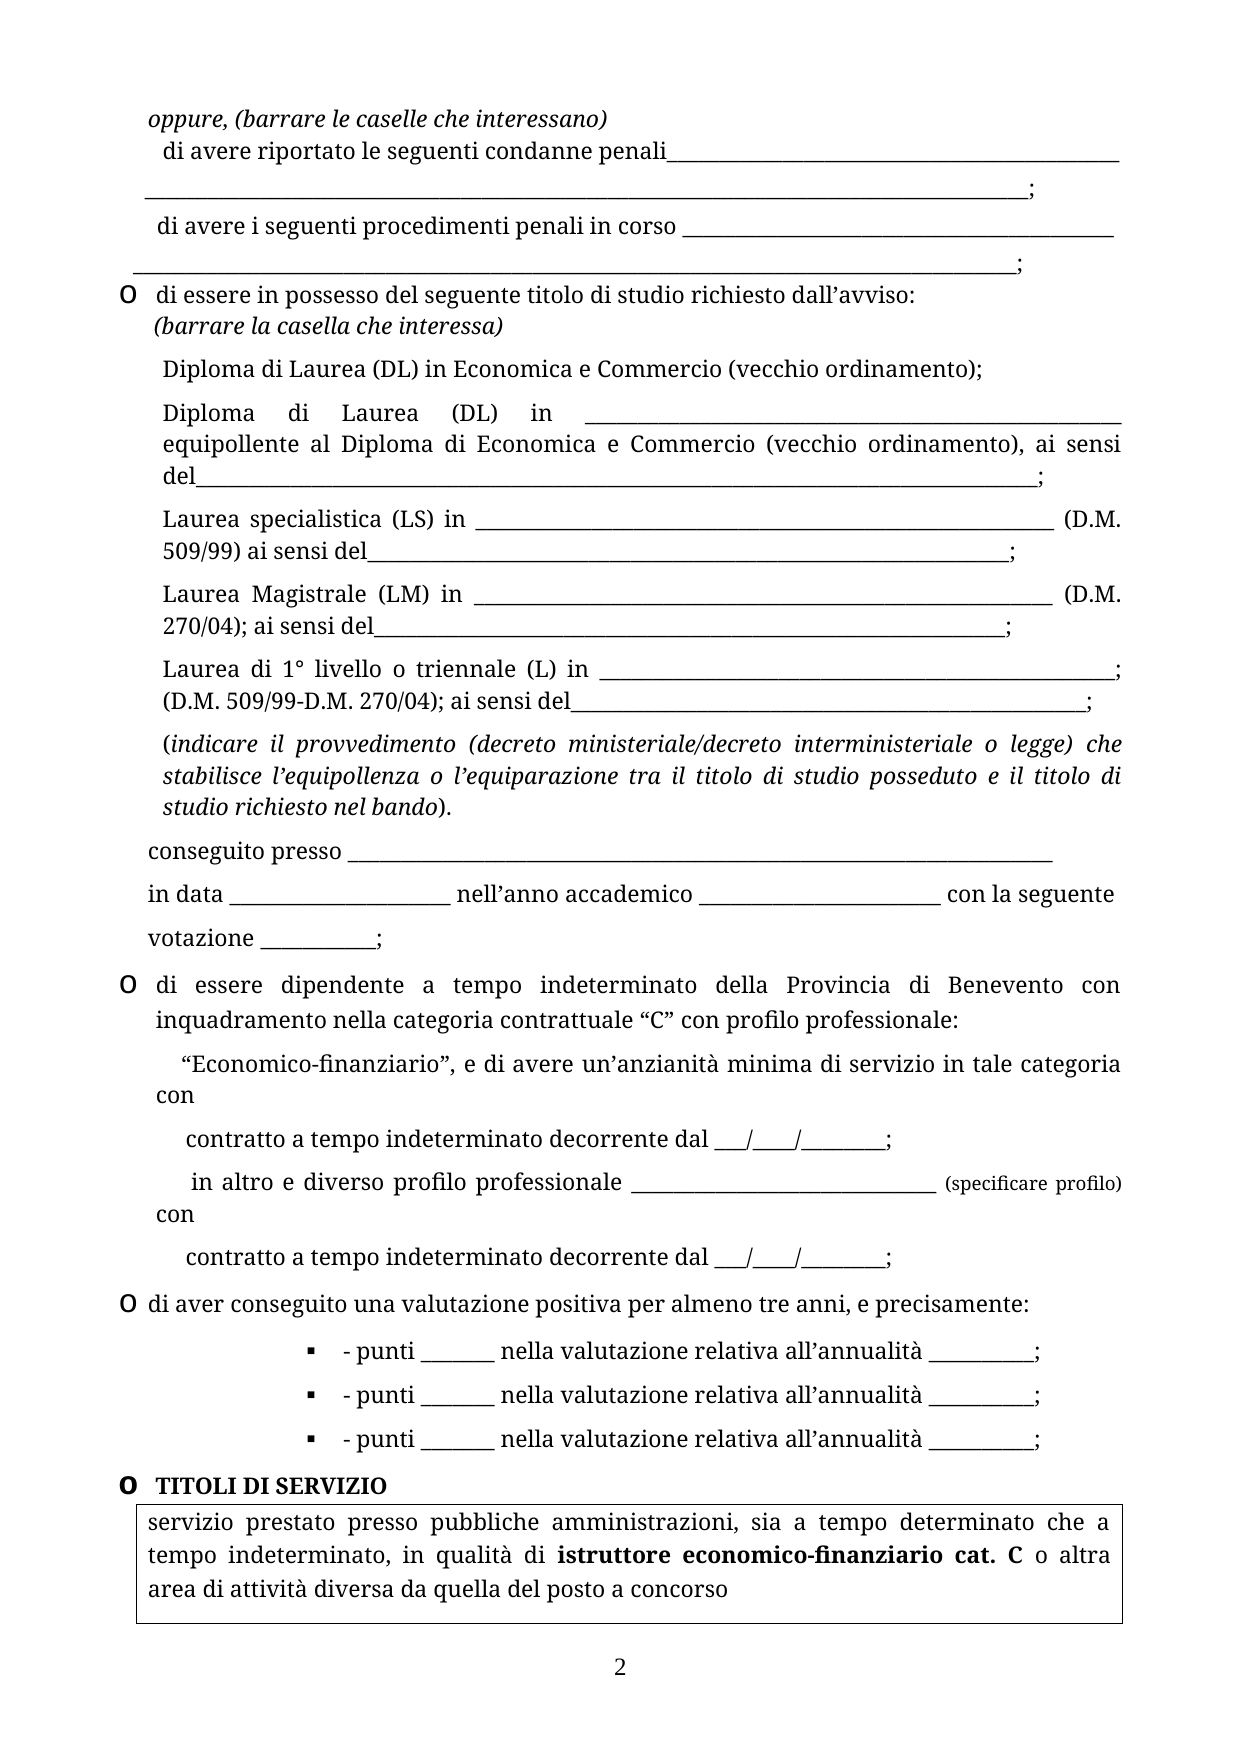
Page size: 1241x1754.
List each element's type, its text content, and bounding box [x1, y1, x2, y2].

text 􀀀 Diploma di Laurea (DL) in ___________________________________________________ equipollente al Diploma di Economica e Commercio (vecchio ordinamento), ai sensi del________________________________________________________________________________; [133, 397, 1122, 491]
text oppure, (barrare le caselle che interessano) [148, 103, 1122, 135]
text in data _____________________ nell’anno accademico _______________________ con la seguente [148, 878, 1122, 910]
text 􀀀 Laurea specialistica (LS) in _______________________________________________________ (D.M. 509/99) ai sensi del_____________________________________________________________; [133, 503, 1122, 566]
text ____________________________________________________________________________________; [133, 247, 1122, 278]
list di essere dipendente a tempo indeterminato della Provincia di Benevento con inquadramento nella categoria contrattuale “C” con profilo professionale: [118, 966, 1122, 1035]
text 􀀀 “Economico-finanziario”, e di avere un’anzianità minima di servizio in tale categoria con [156, 1047, 1122, 1110]
text 􀀀 Diploma di Laurea (DL) in Economica e Commercio (vecchio ordinamento); [133, 353, 1122, 385]
text 􀀀 di avere riportato le seguenti condanne penali___________________________________________ [133, 135, 1122, 166]
text conseguito presso ___________________________________________________________________ [148, 835, 1122, 866]
list di aver conseguito una valutazione positiva per almeno tre anni, e precisamente: [118, 1285, 1122, 1323]
text contratto a tempo indeterminato decorrente dal ___/____/________; [156, 1122, 1122, 1154]
list TITOLI DI SERVIZIO [118, 1467, 1122, 1504]
list di essere in possesso del seguente titolo di studio richiesto dall’avviso: [118, 278, 1122, 310]
text ____________________________________________________________________________________; [133, 172, 1122, 203]
text 􀀀 Laurea di 1° livello o triennale (L) in _________________________________________________; (D.M. 509/99-D.M. 270/04); ai sensi del_________________________________________________; [133, 653, 1122, 716]
text (barrare la casella che interessa) [148, 310, 1122, 341]
list - punti _______ nella valutazione relativa all’annualità __________; [306, 1379, 1122, 1410]
text (indicare il provvedimento (decreto ministeriale/decreto interministeriale o legge) che stabilisce l’equipollenza o l’equiparazione tra il titolo di studio posseduto e il titolo di studio richiesto nel bando). [162, 728, 1122, 822]
text contratto a tempo indeterminato decorrente dal ___/____/________; [156, 1241, 1122, 1272]
text 􀀀 Laurea Magistrale (LM) in _______________________________________________________ (D.M. 270/04); ai sensi del____________________________________________________________; [133, 578, 1122, 641]
text 􀀀 di avere i seguenti procedimenti penali in corso _________________________________________ [133, 210, 1122, 241]
text 􀀀 in altro e diverso profilo professionale _____________________________ (specificare profilo) con [156, 1166, 1122, 1229]
list - punti _______ nella valutazione relativa all’annualità __________; [306, 1423, 1122, 1454]
list - punti _______ nella valutazione relativa all’annualità __________; [306, 1335, 1122, 1367]
table_header servizio prestato presso pubbliche amministrazioni, sia a tempo determinato che a tempo indeterminato, in qualità di istruttore economico-finanziario cat. C o altra area di attività diversa da quella del posto a concorso [137, 1505, 1122, 1623]
text votazione ___________; [148, 922, 1122, 953]
